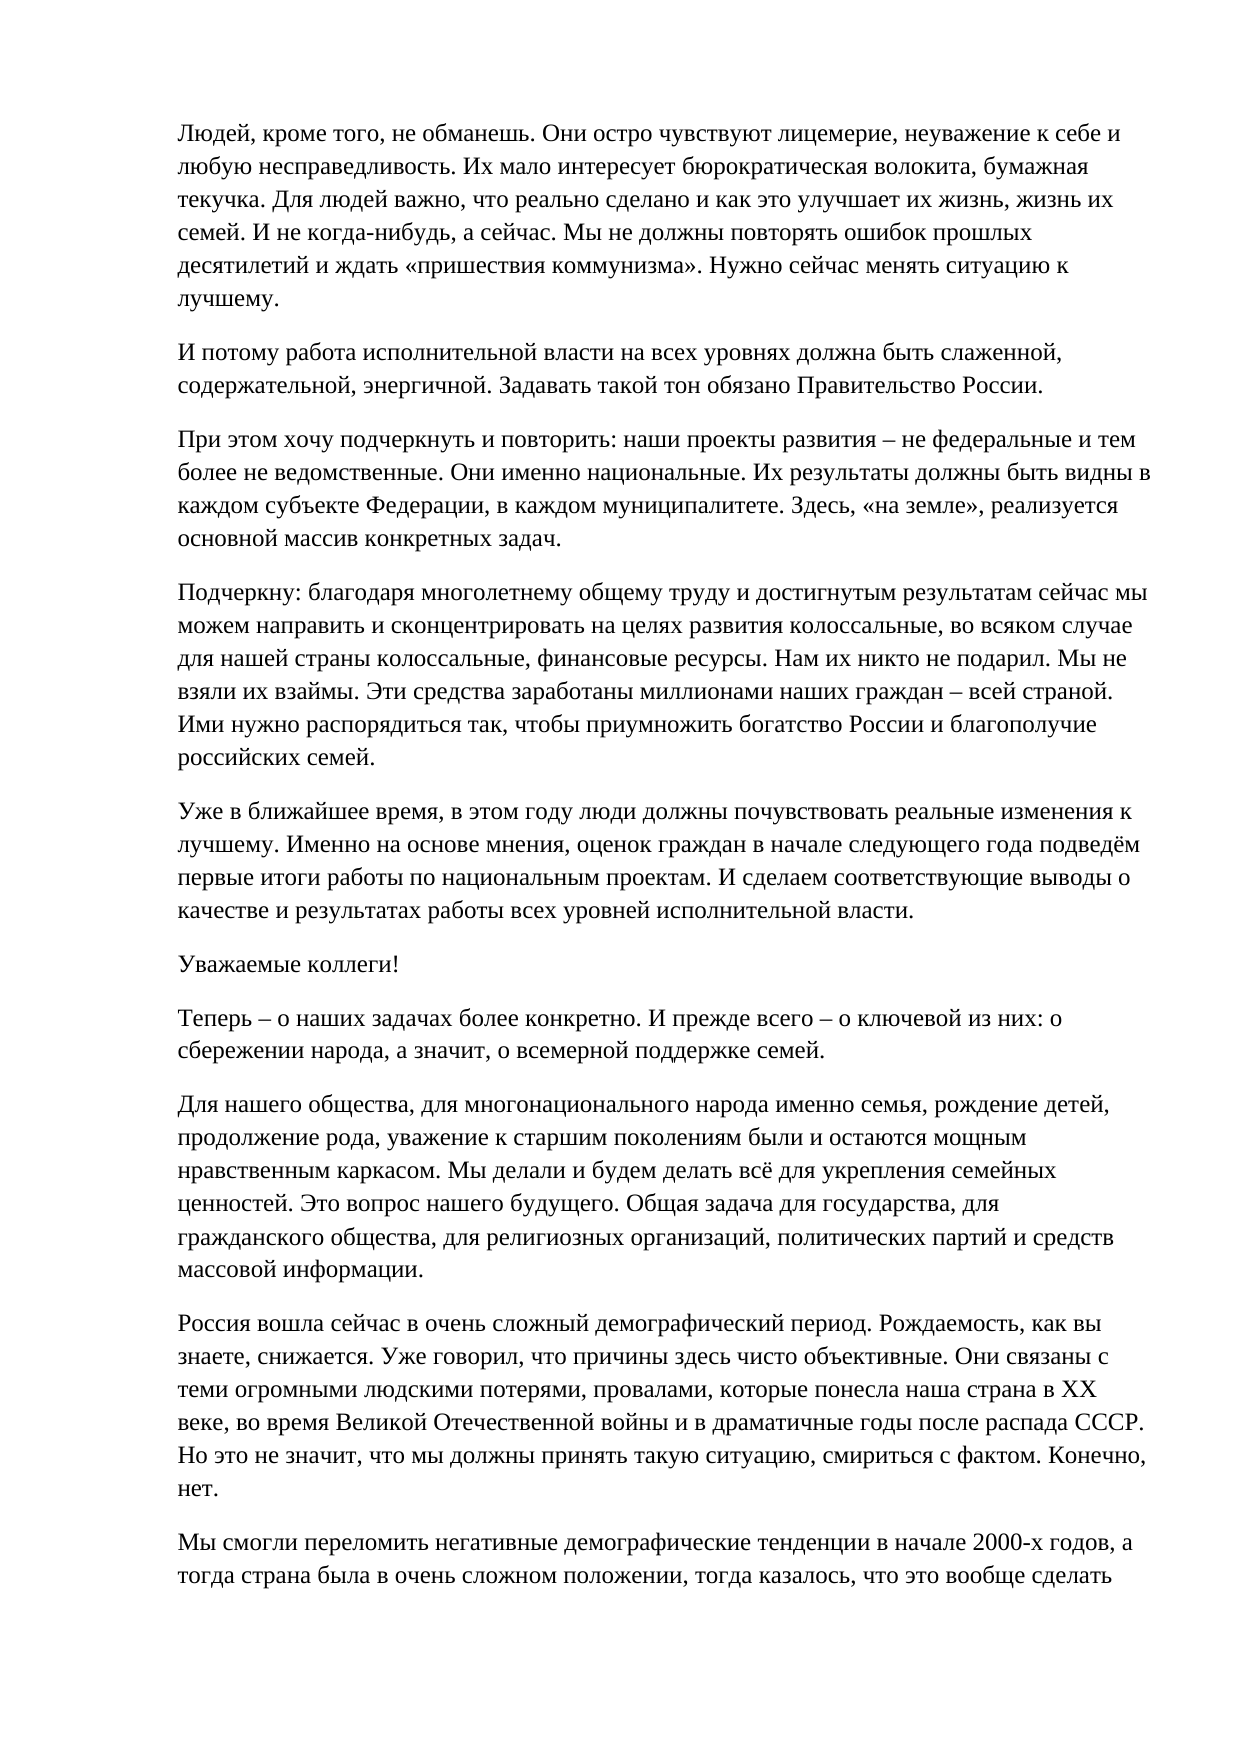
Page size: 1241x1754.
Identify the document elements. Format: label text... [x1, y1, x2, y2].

text Уже в ближайшее время, в этом году люди должны почувствовать реальные изменения к лучшему. Именно на основе мнения, оценок граждан в начале следующего года подведём первые итоги работы по национальным проектам. И сделаем соответствующие выводы о качестве и результатах работы всех уровней исполнительной власти. [177, 796, 1152, 924]
text Уважаемые коллеги! [177, 949, 1152, 977]
text Россия вошла сейчас в очень сложный демографический период. Рождаемость, как вы знаете, снижается. Уже говорил, что причины здесь чисто объективные. Они связаны с теми огромными людскими потерями, провалами, которые понесла наша страна в XX веке, во время Великой Отечественной войны и в драматичные годы после распада СССР. Но это не значит, что мы должны принять такую ситуацию, смириться с фактом. Конечно, нет. [177, 1308, 1152, 1502]
text Подчеркну: благодаря многолетнему общему труду и достигнутым результатам сейчас мы можем направить и сконцентрировать на целях развития колоссальные, во всяком случае для нашей страны колоссальные, финансовые ресурсы. Нам их никто не подарил. Мы не взяли их взаймы. Эти средства заработаны миллионами наших граждан – всей страной. Ими нужно распорядиться так, чтобы приумножить богатство России и благополучие российских семей. [177, 577, 1152, 771]
text И потому работа исполнительной власти на всех уровнях должна быть слаженной, содержательной, энергичной. Задавать такой тон обязано Правительство России. [177, 337, 1152, 399]
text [177, 1527, 1152, 1589]
text Людей, кроме того, не обманешь. Они остро чувствуют лицемерие, неуважение к себе и любую несправедливость. Их мало интересует бюрократическая волокита, бумажная текучка. Для людей важно, что реально сделано и как это улучшает их жизнь, жизнь их семей. И не когда-нибудь, а сейчас. Мы не должны повторять ошибок прошлых десятилетий и ждать «пришествия коммунизма». Нужно сейчас менять ситуацию к лучшему. [177, 118, 1152, 312]
text Теперь – о наших задачах более конкретно. И прежде всего – о ключевой из них: о сбережении народа, а значит, о всемерной поддержке семей. [177, 1003, 1152, 1064]
text Для нашего общества, для многонационального народа именно семья, рождение детей, продолжение рода, уважение к старшим поколениям были и остаются мощным нравственным каркасом. Мы делали и будем делать всё для укрепления семейных ценностей. Это вопрос нашего будущего. Общая задача для государства, для гражданского общества, для религиозных организаций, политических партий и средств массовой информации. [177, 1089, 1152, 1283]
text При этом хочу подчеркнуть и повторить: наши проекты развития – не федеральные и тем более не ведомственные. Они именно национальные. Их результаты должны быть видны в каждом субъекте Федерации, в каждом муниципалитете. Здесь, «на земле», реализуется основной массив конкретных задач. [177, 424, 1152, 552]
